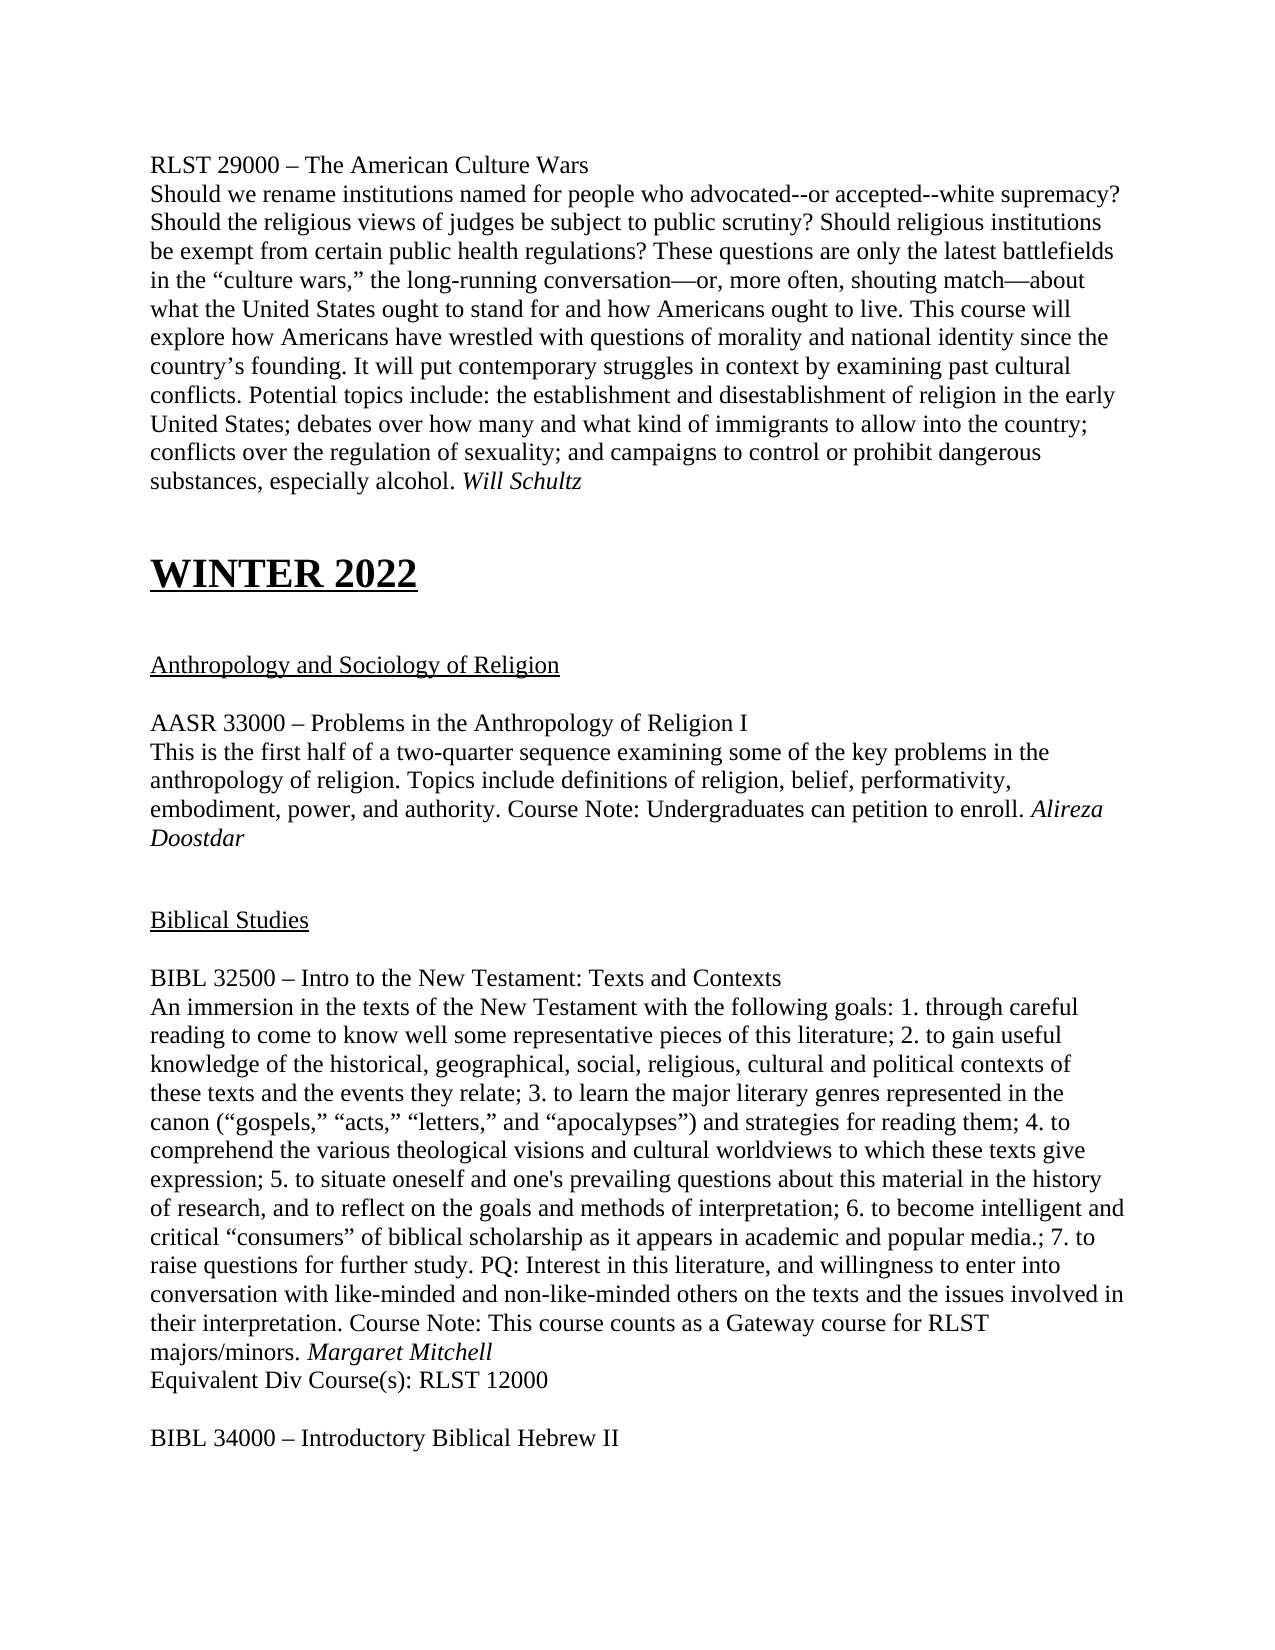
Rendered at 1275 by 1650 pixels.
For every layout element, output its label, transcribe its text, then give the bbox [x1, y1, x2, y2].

text Should we rename institutions named for people who advocated--or accepted--white supremacy? Should the religious views of judges be subject to public scrutiny? Should religious institutions be exempt from certain public health regulations? These questions are only the latest battlefields in the “culture wars,” the long-running conversation—or, more often, shouting match—about what the United States ought to stand for and how Americans ought to live. This course will explore how Americans have wrestled with questions of morality and national identity since the country’s founding. It will put contemporary struggles in context by examining past cultural conflicts. Potential topics include: the establishment and disestablishment of religion in the early United States; debates over how many and what kind of immigrants to allow into the country; conflicts over the regulation of sexuality; and campaigns to control or prohibit dangerous substances, especially alcohol. Will Schultz [150, 179, 1125, 495]
text Anthropology and Sociology of Religion [150, 650, 1125, 679]
text BIBL 34000 – Introductory Biblical Hebrew II [150, 1423, 1125, 1452]
text Equivalent Div Course(s): RLST 12000 [150, 1365, 1125, 1394]
text BIBL 32500 – Intro to the New Testament: Texts and Contexts [150, 963, 1125, 992]
text Biblical Studies [150, 905, 1125, 934]
text An immersion in the texts of the New Testament with the following goals: 1. through careful reading to come to know well some representative pieces of this literature; 2. to gain useful knowledge of the historical, geographical, social, religious, cultural and political contexts of these texts and the events they relate; 3. to learn the major literary genres represented in the canon (“gospels,” “acts,” “letters,” and “apocalypses”) and strategies for reading them; 4. to comprehend the various theological visions and cultural worldviews to which these texts give expression; 5. to situate oneself and one's prevailing questions about this material in the history of research, and to reflect on the goals and methods of interpretation; 6. to become intelligent and critical “consumers” of biblical scholarship as it appears in academic and popular media.; 7. to raise questions for further study. PQ: Interest in this literature, and willingness to enter into conversation with like-minded and non-like-minded others on the texts and the issues involved in their interpretation. Course Note: This course counts as a Gateway course for RLST majors/minors. Margaret Mitchell [150, 992, 1125, 1365]
text RLST 29000 – The American Culture Wars [150, 150, 1125, 179]
text This is the first half of a two-quarter sequence examining some of the key problems in the anthropology of religion. Topics include definitions of religion, belief, performativity, embodiment, power, and authority. Course Note: Undergraduates can petition to enroll. Alireza Doostdar [150, 737, 1125, 852]
text WINTER 2022 [150, 549, 1125, 597]
text AASR 33000 – Problems in the Anthropology of Religion I [150, 708, 1125, 737]
